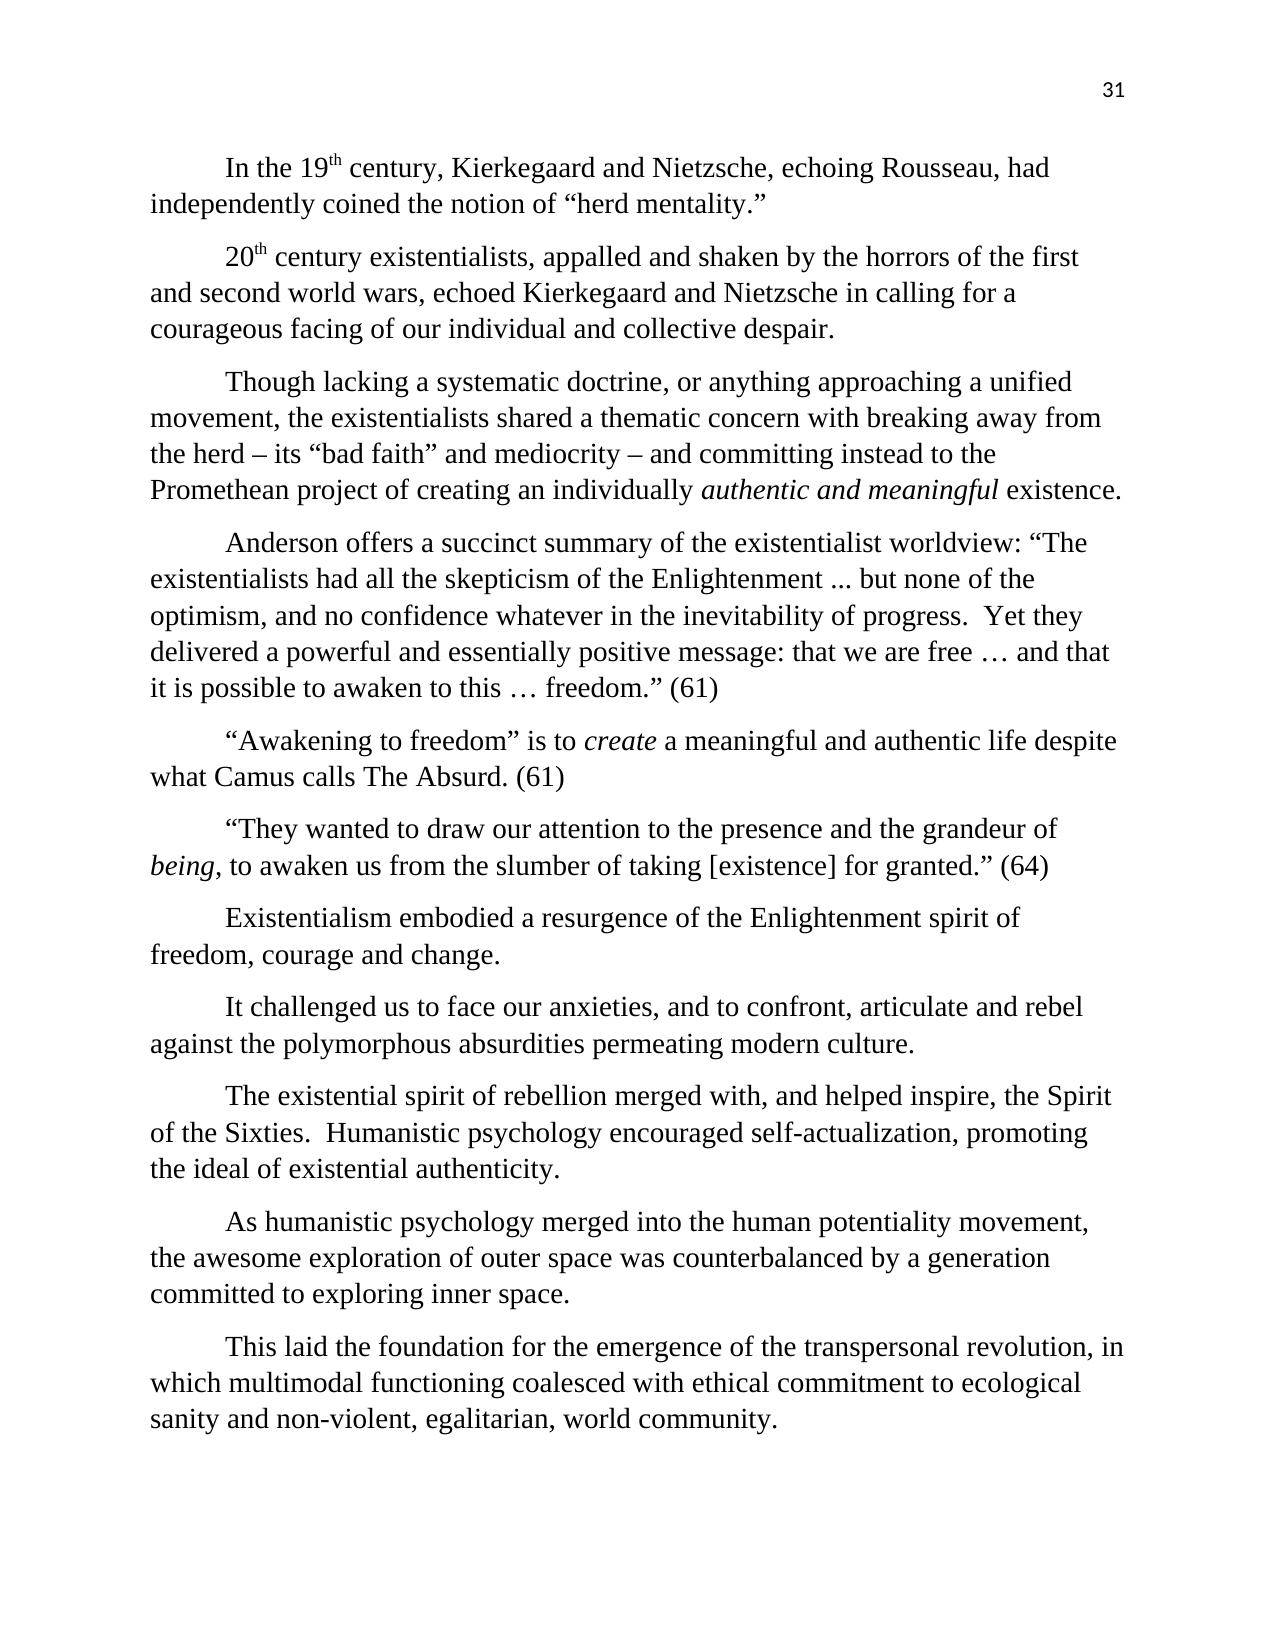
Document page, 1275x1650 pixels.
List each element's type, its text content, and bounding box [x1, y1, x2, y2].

text As humanistic psychology merged into the human potentiality movement, the awesome exploration of outer space was counterbalanced by a generation committed to exploring inner space. [150, 1204, 1125, 1309]
text It challenged us to face our anxieties, and to confront, articulate and rebel against the polymorphous absurdities permeating modern culture. [150, 989, 1125, 1059]
text 20th century existentialists, appalled and shaken by the horrors of the first and second world wars, echoed Kierkegaard and Nietzsche in calling for a courageous facing of our individual and collective despair. [150, 239, 1125, 345]
text “They wanted to draw our attention to the presence and the grandeur of being, to awaken us from the slumber of taking [existence] for granted.” (64) [150, 812, 1125, 881]
text Anderson offers a succinct summary of the existentialist worldview: “The existentialists had all the skepticism of the Enlightenment ... but none of the optimism, and no confidence whatever in the inevitability of progress. Yet they delivered a powerful and essentially positive message: that we are free … and that it is possible to awaken to this … freedom.” (61) [150, 525, 1125, 703]
text The existential spirit of rebellion merged with, and helped inspire, the Spirit of the Sixties. Humanistic psychology encouraged self-actualization, promoting the ideal of existential authenticity. [150, 1078, 1125, 1184]
text In the 19th century, Kierkegaard and Nietzsche, echoing Rousseau, had independently coined the notion of “herd mentality.” [150, 150, 1125, 220]
text This laid the foundation for the emergence of the transpersonal revolution, in which multimodal functioning coalesced with ethical commitment to ecological sanity and non-violent, egalitarian, world community. [150, 1329, 1125, 1434]
text Existentialism embodied a resurgence of the Enlightenment spirit of freedom, courage and change. [150, 901, 1125, 970]
text “Awakening to freedom” is to create a meaningful and authentic life despite what Camus calls The Absurd. (61) [150, 723, 1125, 792]
text Though lacking a systematic doctrine, or anything approaching a unified movement, the existentialists shared a thematic concern with breaking away from the herd – its “bad faith” and mediocrity – and committing instead to the Promethean project of creating an individually authentic and meaningful existence. [150, 364, 1125, 506]
